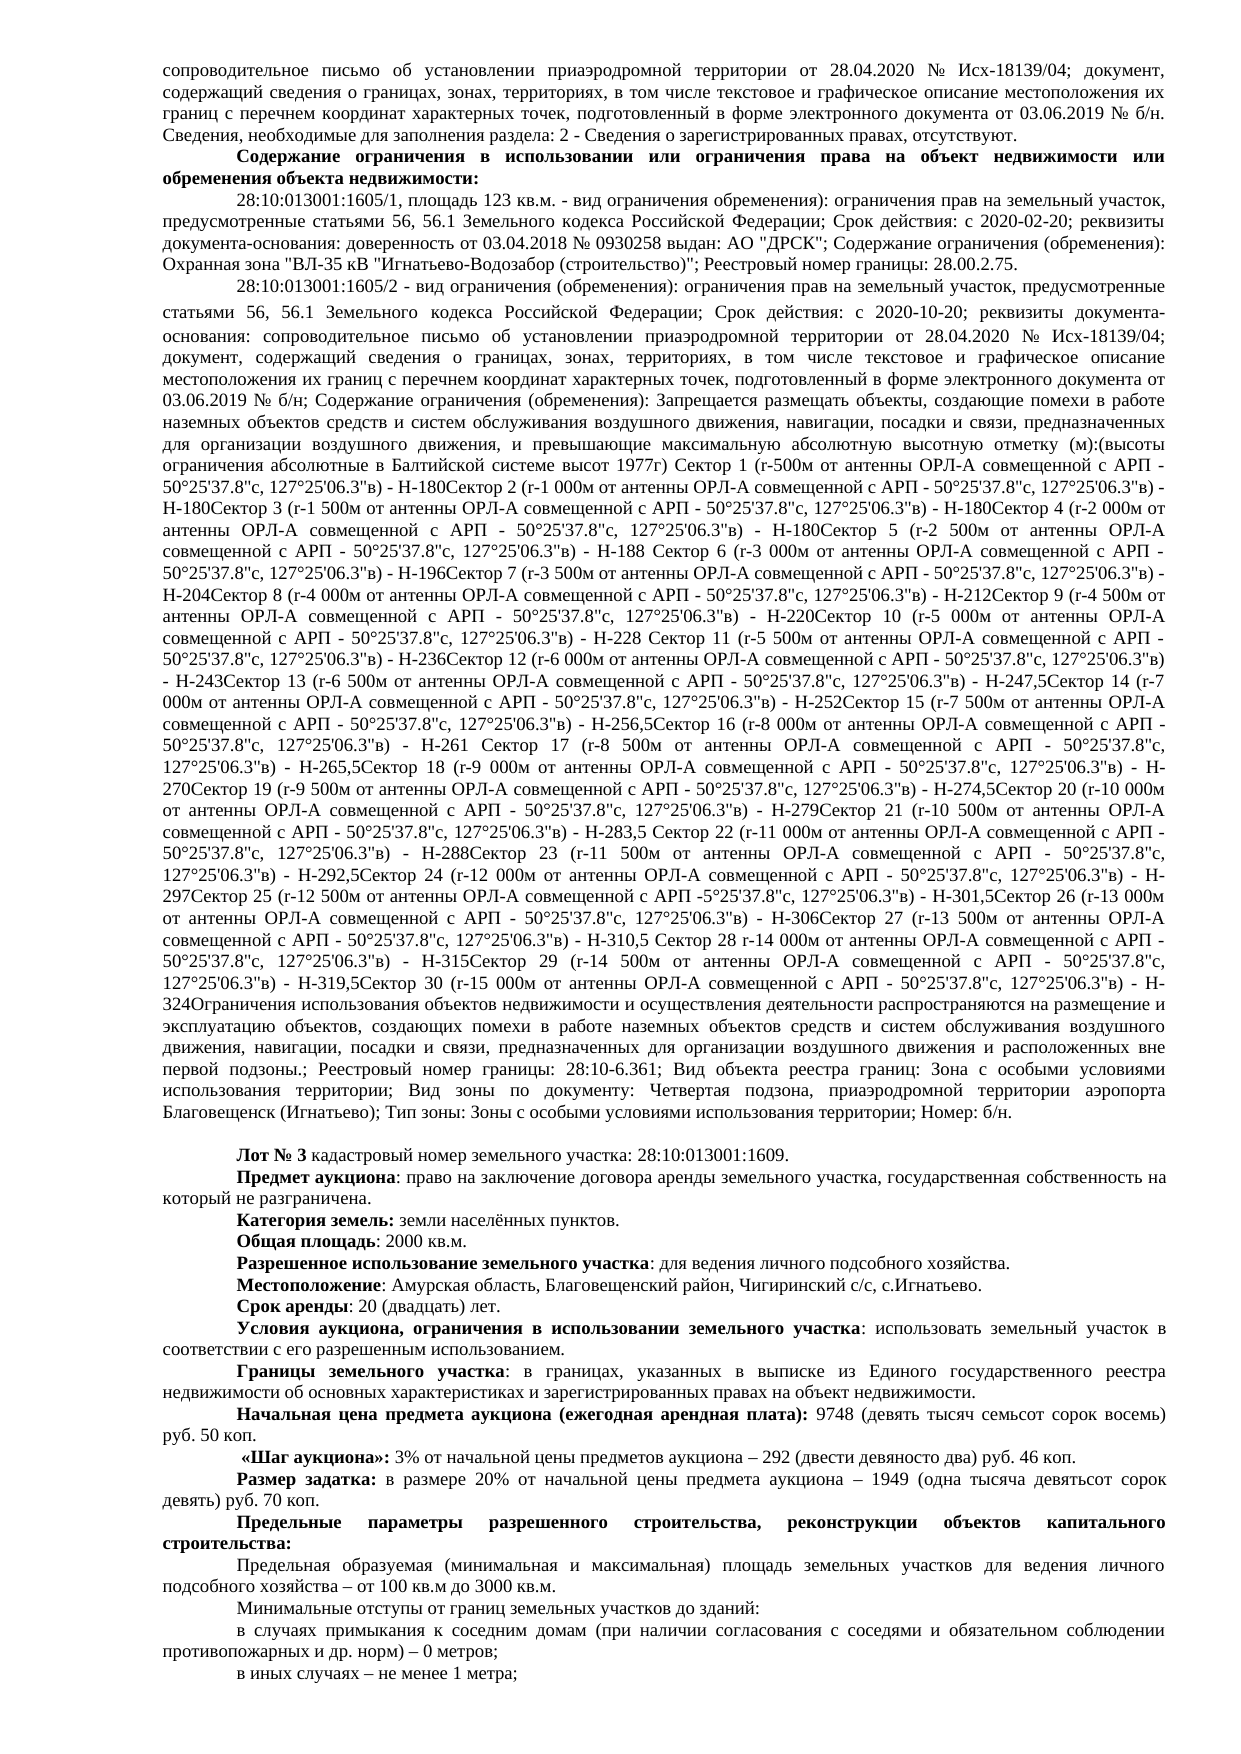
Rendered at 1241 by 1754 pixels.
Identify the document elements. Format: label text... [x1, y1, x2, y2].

text Минимальные отступы от границ земельных участков до зданий: [162, 1597, 1167, 1618]
text Предельная образуемая (минимальная и максимальная) площадь земельных участков для ведения личного подсобного хозяйства – от 100 кв.м до 3000 кв.м. [162, 1554, 1167, 1597]
text Начальная цена предмета аукциона (ежегодная арендная плата): 9748 (девять тысяч семьсот сорок восемь) руб. 50 коп. [162, 1403, 1167, 1446]
text в иных случаях – не менее 1 метра; [162, 1662, 1167, 1683]
text Срок аренды: 20 (двадцать) лет. [162, 1295, 1167, 1317]
text Условия аукциона, ограничения в использовании земельного участка: использовать земельный участок в соответствии с его разрешенным использованием. [162, 1317, 1167, 1360]
text Границы земельного участка: в границах, указанных в выписке из Единого государственного реестра недвижимости об основных характеристиках и зарегистрированных правах на объект недвижимости. [162, 1360, 1167, 1403]
text 28:10:013001:1605/1, площадь 123 кв.м. - вид ограничения обременения): ограничения прав на земельный участок, предусмотренные статьями 56, 56.1 Земельного кодекса Российской Федерации; Срок действия: с 2020-02-20; реквизиты документа-основания: доверенность от 03.04.2018 № 0930258 выдан: АО "ДРСК"; Содержание ограничения (обременения): Охранная зона "ВЛ-35 кВ "Игнатьево-Водозабор (строительство)"; Реестровый номер границы: 28.00.2.75. [162, 188, 1167, 275]
text Содержание ограничения в использовании или ограничения права на объект недвижимости или обременения объекта недвижимости: [162, 145, 1167, 188]
text Разрешенное использование земельного участка: для ведения личного подсобного хозяйства. [162, 1252, 1167, 1273]
text Лот № 3 кадастровый номер земельного участка: 28:10:013001:1609. [162, 1144, 1167, 1166]
text Местоположение: Амурская область, Благовещенский район, Чигиринский с/с, с.Игнатьево. [162, 1273, 1167, 1295]
text Размер задатка: в размере 20% от начальной цены предмета аукциона – 1949 (одна тысяча девятьсот сорок девять) руб. 70 коп. [162, 1467, 1167, 1511]
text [162, 59, 1167, 145]
text Общая площадь: 2000 кв.м. [162, 1230, 1167, 1252]
text в случаях примыкания к соседним домам (при наличии согласования с соседями и обязательном соблюдении противопожарных и др. норм) – 0 метров; [162, 1618, 1167, 1662]
text «Шаг аукциона»: 3% от начальной цены предметов аукциона – 292 (двести девяносто два) руб. 46 коп. [162, 1446, 1167, 1467]
text Категория земель: земли населённых пунктов. [162, 1209, 1167, 1230]
text Предмет аукциона: право на заключение договора аренды земельного участка, государственная собственность на который не разграничена. [162, 1166, 1167, 1209]
text 28:10:013001:1605/2 - вид ограничения (обременения): ограничения прав на земельный участок, предусмотренные статьями 56, 56.1 Земельного кодекса Российской Федерации; Срок действия: с 2020-10-20; реквизиты документа-основания: сопроводительное письмо об установлении приаэродромной территории от 28.04.2020 № Исх-18139/04; документ, содержащий сведения о границах, зонах, территориях, в том числе текстовое и графическое описание местоположения их границ с перечнем координат характерных точек, подготовленный в форме электронного документа от 03.06.2019 № б/н; Содержание ограничения (обременения): Запрещается размещать объекты, создающие помехи в работе наземных объектов средств и систем обслуживания воздушного движения, навигации, посадки и связи, предназначенных для организации воздушного движения, и превышающие максимальную абсолютную высотную отметку (м):(высоты ограничения абсолютные в Балтийской системе высот 1977г) Сектор 1 (r-500м от антенны ОРЛ-А совмещенной с АРП - 50°25'37.8"с, 127°25'06.3"в) - H-180Сектор 2 (r-1 000м от антенны ОРЛ-А совмещенной с АРП - 50°25'37.8"с, 127°25'06.3"в) - Н-180Сектор 3 (r-1 500м от антенны ОРЛ-А совмещенной с АРП - 50°25'37.8"с, 127°25'06.3"в) - Н-180Сектор 4 (r-2 000м от антенны ОРЛ-А совмещенной с АРП - 50°25'37.8"с, 127°25'06.3"в) - Н-180Сектор 5 (r-2 500м от антенны ОРЛ-А совмещенной с АРП - 50°25'37.8"с, 127°25'06.3"в) - Н-188 Сектор 6 (r-3 000м от антенны ОРЛ-А совмещенной с АРП - 50°25'37.8"с, 127°25'06.3"в) - Н-196Сектор 7 (r-3 500м от антенны ОРЛ-А совмещенной с АРП - 50°25'37.8"с, 127°25'06.3"в) - Н-204Сектор 8 (r-4 000м от антенны ОРЛ-А совмещенной с АРП - 50°25'37.8"с, 127°25'06.3"в) - Н-212Сектор 9 (r-4 500м от антенны ОРЛ-А совмещенной с АРП - 50°25'37.8"с, 127°25'06.3"в) - Н-220Сектор 10 (r-5 000м от антенны ОРЛ-А совмещенной с АРП - 50°25'37.8"с, 127°25'06.3"в) - Н-228 Сектор 11 (r-5 500м от антенны ОРЛ-А совмещенной с АРП - 50°25'37.8"с, 127°25'06.3"в) - Н-236Сектор 12 (r-6 000м от антенны ОРЛ-А совмещенной с АРП - 50°25'37.8"с, 127°25'06.3"в) - Н-243Сектор 13 (r-6 500м от антенны ОРЛ-А совмещенной с АРП - 50°25'37.8"с, 127°25'06.3"в) - Н-247,5Сектор 14 (r-7 000м от антенны ОРЛ-А совмещенной с АРП - 50°25'37.8"с, 127°25'06.3"в) - Н-252Сектор 15 (r-7 500м от антенны ОРЛ-А совмещенной с АРП - 50°25'37.8"с, 127°25'06.3"в) - Н-256,5Сектор 16 (r-8 000м от антенны ОРЛ-А совмещенной с АРП - 50°25'37.8"с, 127°25'06.3"в) - Н-261 Сектор 17 (r-8 500м от антенны ОРЛ-А совмещенной с АРП - 50°25'37.8"с, 127°25'06.3"в) - Н-265,5Сектор 18 (r-9 000м от антенны ОРЛ-А совмещенной с АРП - 50°25'37.8"с, 127°25'06.3"в) - Н-270Сектор 19 (r-9 500м от антенны ОРЛ-А совмещенной с АРП - 50°25'37.8"с, 127°25'06.3"в) - Н-274,5Сектор 20 (r-10 000м от антенны ОРЛ-А совмещенной с АРП - 50°25'37.8"с, 127°25'06.3"в) - Н-279Сектор 21 (r-10 500м от антенны ОРЛ-А совмещенной с АРП - 50°25'37.8"с, 127°25'06.3"в) - Н-283,5 Сектор 22 (r-11 000м от антенны ОРЛ-А совмещенной с АРП - 50°25'37.8"с, 127°25'06.3"в) - Н-288Сектор 23 (r-11 500м от антенны ОРЛ-А совмещенной с АРП - 50°25'37.8"с, 127°25'06.3"в) - Н-292,5Сектор 24 (r-12 000м от антенны ОРЛ-А совмещенной с АРП - 50°25'37.8"с, 127°25'06.3"в) - Н-297Сектор 25 (r-12 500м от антенны ОРЛ-А совмещенной с АРП -5°25'37.8"с, 127°25'06.3"в) - Н-301,5Сектор 26 (r-13 000м от антенны ОРЛ-А совмещенной с АРП - 50°25'37.8"с, 127°25'06.3"в) - Н-306Сектор 27 (r-13 500м от антенны ОРЛ-А совмещенной с АРП - 50°25'37.8"с, 127°25'06.3"в) - Н-310,5 Сектор 28 r-14 000м от антенны ОРЛ-А совмещенной с АРП - 50°25'37.8"с, 127°25'06.3"в) - Н-315Сектор 29 (r-14 500м от антенны ОРЛ-А совмещенной с АРП - 50°25'37.8"с, 127°25'06.3"в) - Н-319,5Сектор 30 (r-15 000м от антенны ОРЛ-А совмещенной с АРП - 50°25'37.8"с, 127°25'06.3"в) - Н-324Ограничения использования объектов недвижимости и осуществления деятельности распространяются на размещение и эксплуатацию объектов, создающих помехи в работе наземных объектов средств и систем обслуживания воздушного движения, навигации, посадки и связи, предназначенных для организации воздушного движения и расположенных вне первой подзоны.; Реестровый номер границы: 28:10-6.361; Вид объекта реестра границ: Зона с особыми условиями использования территории; Вид зоны по документу: Четвертая подзона, приаэродромной территории аэропорта Благовещенск (Игнатьево); Тип зоны: Зоны с особыми условиями использования территории; Номер: б/н. [162, 275, 1167, 1122]
text Предельные параметры разрешенного строительства, реконструкции объектов капитального строительства: [162, 1511, 1167, 1554]
